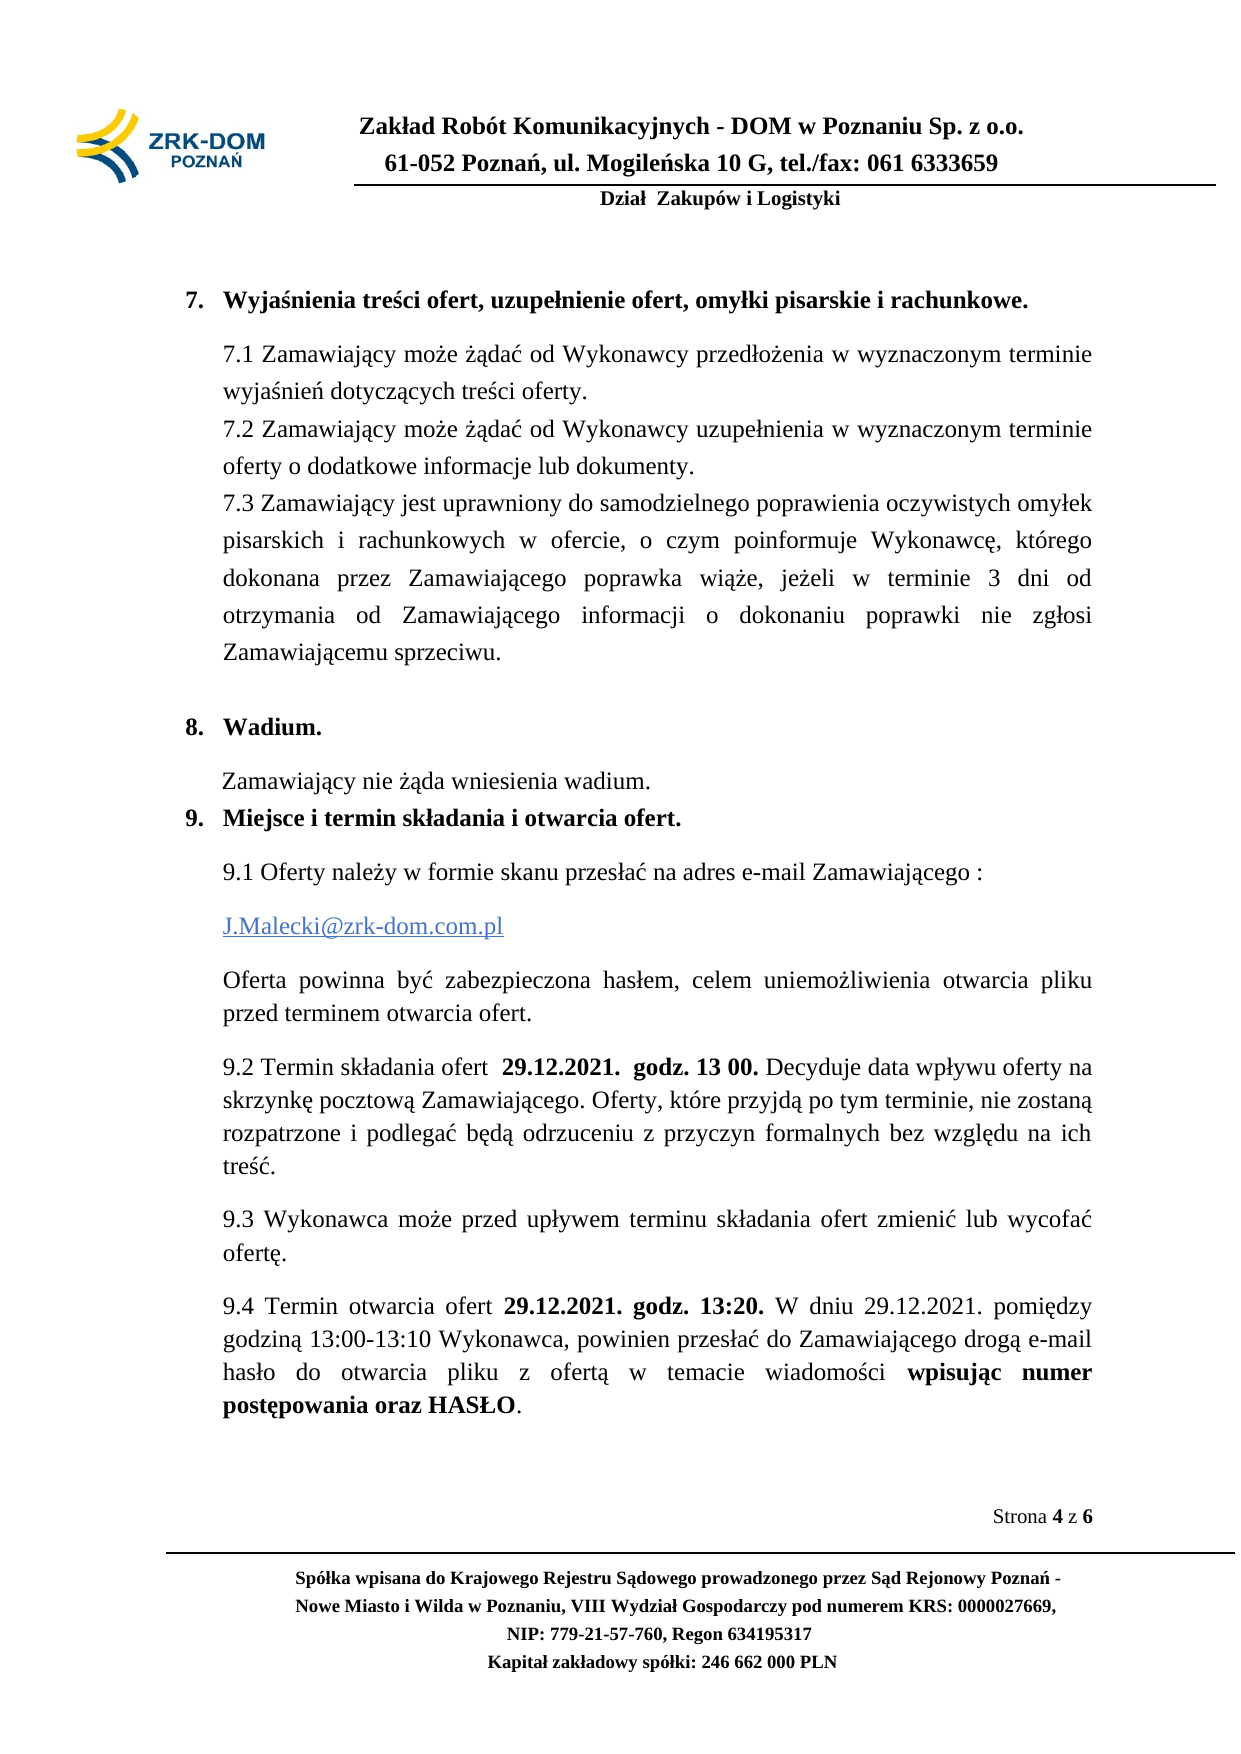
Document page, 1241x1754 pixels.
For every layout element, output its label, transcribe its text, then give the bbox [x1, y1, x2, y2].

list 9.3 Wykonawca może przed upływem terminu składania ofert zmienić lub wycofać ofertę. [223, 1204, 1093, 1266]
list J.Malecki@zrk-dom.com.pl [223, 911, 1093, 940]
picture [61, 92, 277, 196]
text 7.2 Zamawiający może żądać od Wykonawcy uzupełnienia w wyznaczonym terminie oferty o dodatkowe informacje lub dokumenty. [223, 414, 1093, 480]
text 7.3 Zamawiający jest uprawniony do samodzielnego poprawienia oczywistych omyłek pisarskich i rachunkowych w ofercie, o czym poinformuje Wykonawcę, którego dokonana przez Zamawiającego poprawka wiąże, jeżeli w terminie 3 dni od otrzymania od Zamawiającego informacji o dokonaniu poprawki nie zgłosi Zamawiającemu sprzeciwu. [223, 488, 1093, 666]
text Zamawiający nie żąda wniesienia wadium. [148, 766, 1093, 795]
list Miejsce i termin składania i otwarcia ofert. [185, 803, 1093, 832]
list 9.2 Termin składania ofert 29.12.2021. godz. 13 00. Decyduje data wpływu oferty na skrzynkę pocztową Zamawiającego. Oferty, które przyjdą po tym terminie, nie zostaną rozpatrzone i podlegać będą odrzuceniu z przyczyn formalnych bez względu na ich treść. [223, 1052, 1093, 1179]
text 7.1 Zamawiający może żądać od Wykonawcy przedłożenia w wyznaczonym terminie wyjaśnień dotyczących treści oferty. [223, 339, 1093, 405]
list 9.4 Termin otwarcia ofert 29.12.2021. godz. 13:20. W dniu 29.12.2021. pomiędzy godziną 13:00-13:10 Wykonawca, powinien przesłać do Zamawiającego drogą e-mail hasło do otwarcia pliku z ofertą w temacie wiadomości wpisując numer postępowania oraz HASŁO. [223, 1291, 1093, 1419]
list Wyjaśnienia treści ofert, uzupełnienie ofert, omyłki pisarskie i rachunkowe. [185, 285, 1093, 314]
list 9.1 Oferty należy w formie skanu przesłać na adres e-mail Zamawiającego : [223, 857, 1093, 886]
list Wadium. [185, 712, 1093, 741]
list Oferta powinna być zabezpieczona hasłem, celem uniemożliwienia otwarcia pliku przed terminem otwarcia ofert. [223, 965, 1093, 1027]
